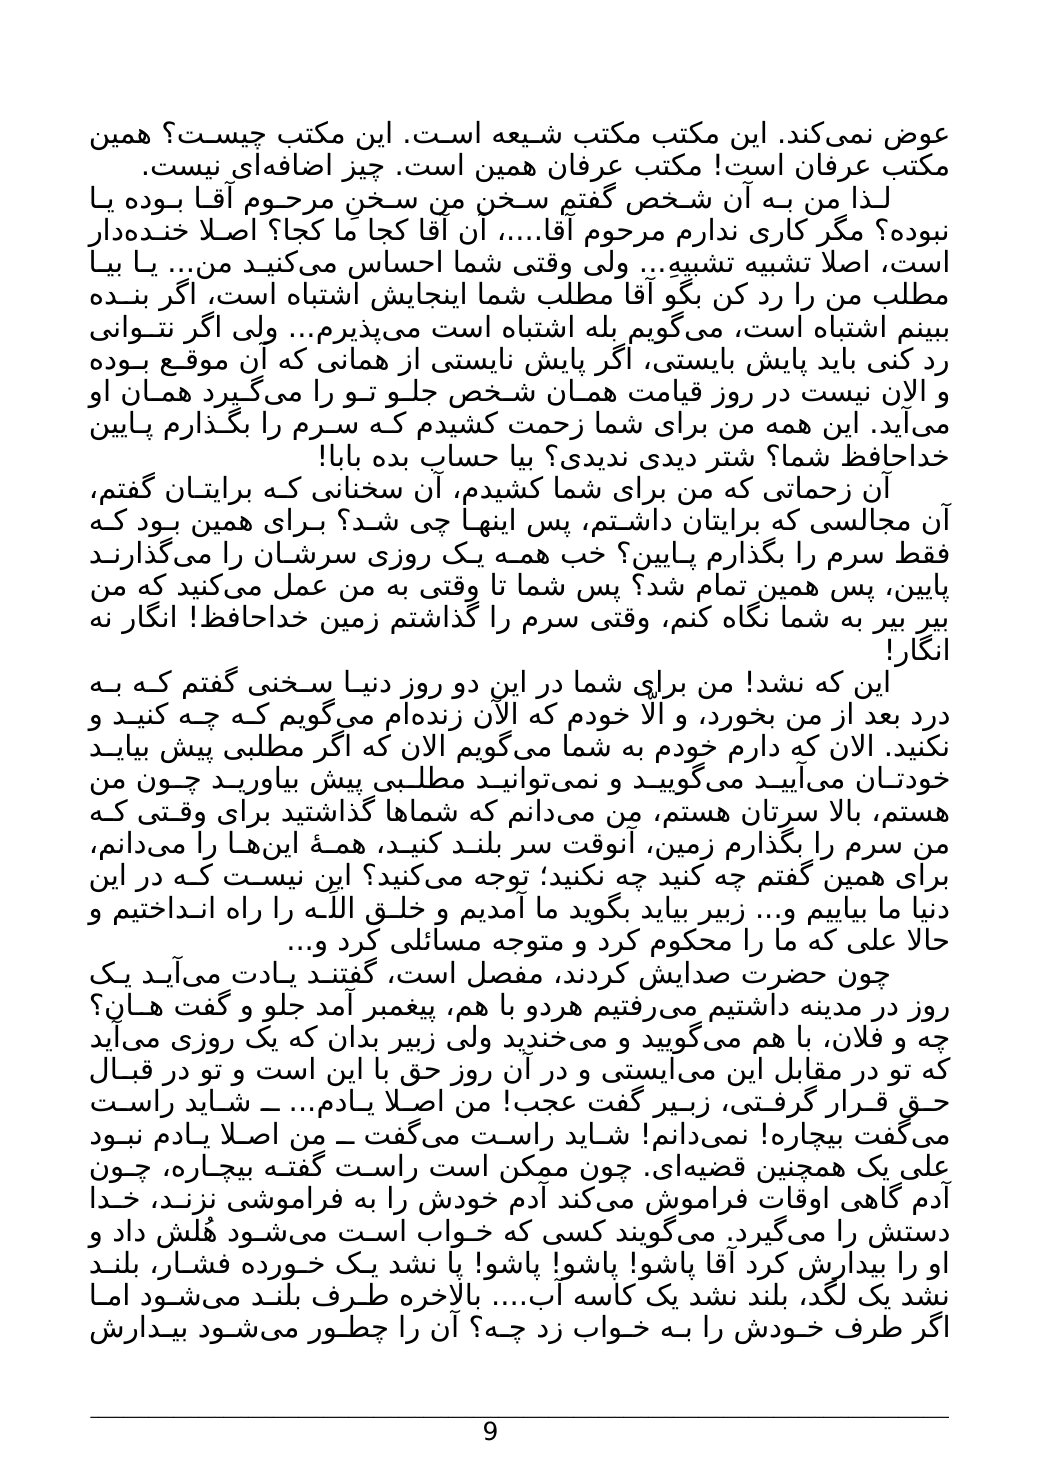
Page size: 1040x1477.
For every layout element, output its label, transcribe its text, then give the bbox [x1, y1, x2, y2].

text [89, 957, 951, 1345]
text آن زحماتی که من برای شما کشیدم، آن سخنانی که برایتان گفتم، آن مجالسی که برایتان داشتم، پس اینها چی شد؟ برای همین بود که فقط سرم را بگذارم پایین؟ خب همه یک روزی سرشان را می‌گذارند پایین، پس همین تمام شد؟ پس شما تا وقتی به من عمل می‌کنید که من بیر بیر به شما نگاه کنم، وقتی سرم را گذاشتم زمین خداحافظ! انگار نه انگار! [89, 473, 951, 667]
text این که نشد! من برای شما در این دو روز دنیا سخنی گفتم که به درد بعد از من بخورد، و الّا خودم که الآن زنده‌ام می‌گویم که چه کنید و نکنید. الان که دارم خودم به شما می‌گویم الان که اگر مطلبی پیش بیاید خودتان می‌آیید می‌گویید و نمی‌توانید مطلبی پیش بیاورید چون من هستم، بالا سرتان هستم، من می‌دانم که شماها گذاشتید برای وقتی که من سرم را بگذارم زمین، آنوقت سر بلند کنید، همۀ این‌ها را می‌دانم، برای همین گفتم چه کنید چه نکنید؛ توجه می‌کنید؟ این نیست که در این دنیا ما بیاییم و... زبیر بیاید بگوید ما آمدیم و خلق اللَه را راه انداختیم و حالا علی که ما را محکوم کرد و متوجه مسائلی کرد و... [89, 667, 951, 957]
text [89, 118, 951, 183]
text لذا من به آن شخص گفتم سخن من سخنِ مرحوم آقا بوده یا نبوده؟ مگر کاری ندارم مرحوم آقا....، آن آقا کجا ما کجا؟ اصلا خنده‌دار است، اصلا تشبیه تشبیهِ... ولی وقتی شما احساس می‌کنید من... یا بیا مطلب من را رد کن بگو آقا مطلب شما اینجایش اشتباه است، اگر بنده ببینم اشتباه است، می‌گویم بله اشتباه است می‌پذیرم... ولی اگر نتوانی رد کنی باید پایش بایستی، اگر پایش نایستی از همانی که آن موقع بوده و الان نیست در روز قیامت همان شخص جلو تو را می‌گیرد همان او می‌آید. این همه من برای شما زحمت کشیدم که سرم را بگذارم پایین خداحافظ شما؟ شتر دیدی ندیدی؟ بیا حساب بده بابا! [89, 183, 951, 473]
